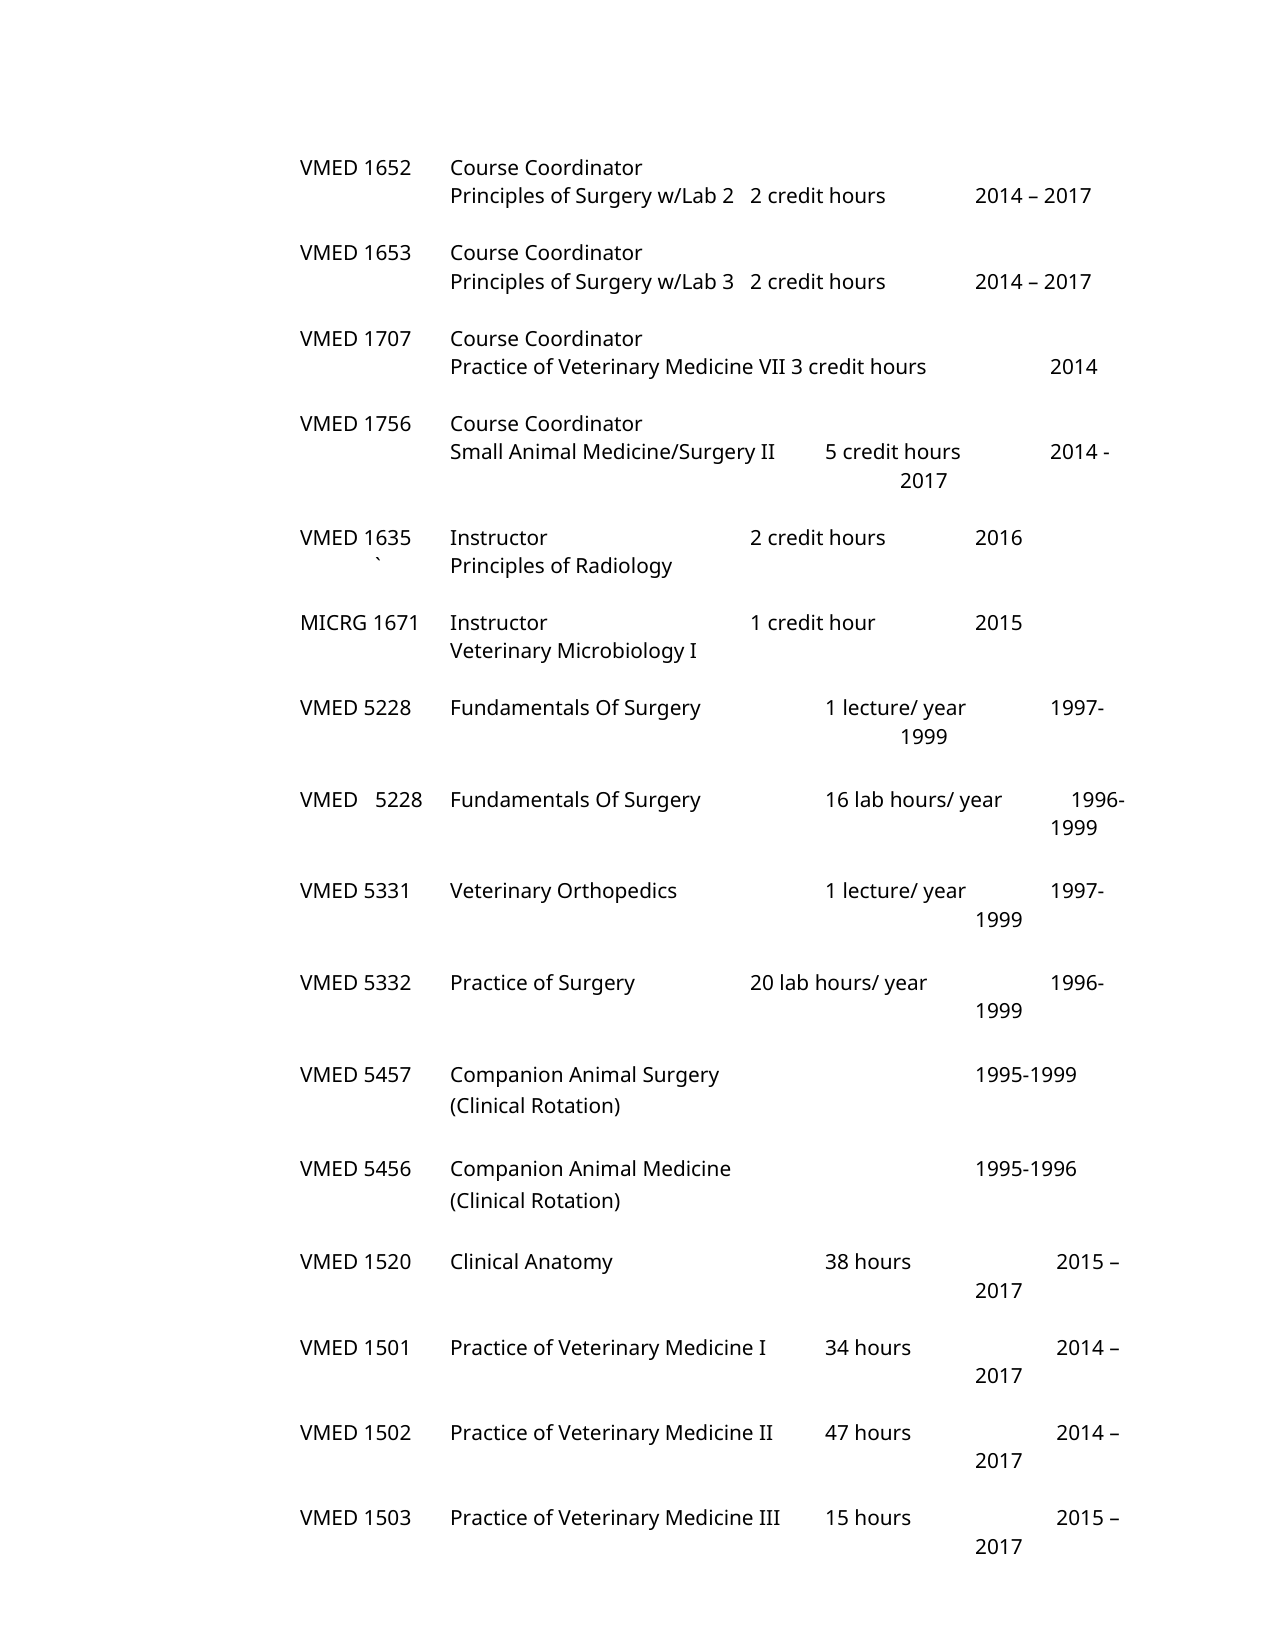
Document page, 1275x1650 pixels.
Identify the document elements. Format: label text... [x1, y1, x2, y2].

text Veterinary Microbiology I [300, 635, 1125, 665]
text VMED 1653 Course Coordinator [300, 237, 1125, 265]
text VMED 1652 Course Coordinator [300, 153, 1125, 180]
text VMED 1635 Instructor 2 credit hours 2016 [300, 521, 1125, 550]
text VMED 5456 Companion Animal Medicine 1995-1996 [300, 1155, 1125, 1183]
text VMED 1756 Course Coordinator [300, 407, 1125, 436]
text VMED 1707 Course Coordinator [300, 322, 1125, 351]
text MICRG 1671 Instructor 1 credit hour 2015 [300, 607, 1125, 635]
text (Clinical Rotation) [450, 1091, 1125, 1120]
text VMED 1501 Practice of Veterinary Medicine I 34 hours 2014 – 2017 [300, 1331, 1125, 1390]
text Principles of Surgery w/Lab 3 2 credit hours 2014 – 2017 [300, 265, 1125, 295]
text VMED 1520 Clinical Anatomy 38 hours 2015 – 2017 [300, 1246, 1125, 1304]
text Practice of Veterinary Medicine VII 3 credit hours 2014 [300, 351, 1125, 381]
text VMED 1502 Practice of Veterinary Medicine II 47 hours 2014 – 2017 [300, 1417, 1125, 1475]
text Principles of Surgery w/Lab 2 2 credit hours 2014 – 2017 [300, 180, 1125, 210]
text (Clinical Rotation) [150, 1186, 1125, 1214]
text VMED 5331 Veterinary Orthopedics 1 lecture/ year 1997-1999 [300, 877, 1125, 933]
text VMED 5228 Fundamentals Of Surgery 1 lecture/ year 1997-1999 [300, 692, 1125, 750]
text VMED 5457 Companion Animal Surgery 1995-1999 [300, 1060, 1125, 1088]
text Small Animal Medicine/Surgery II 5 credit hours 2014 - 2017 [300, 436, 1125, 494]
text ` Principles of Radiology [300, 550, 1125, 580]
text VMED 5332 Practice of Surgery 20 lab hours/ year 1996-1999 [300, 968, 1125, 1025]
text VMED 1503 Practice of Veterinary Medicine III 15 hours 2015 – 2017 [300, 1502, 1125, 1560]
text VMED 5228 Fundamentals Of Surgery 16 lab hours/ year 1996-1999 [300, 785, 1125, 842]
